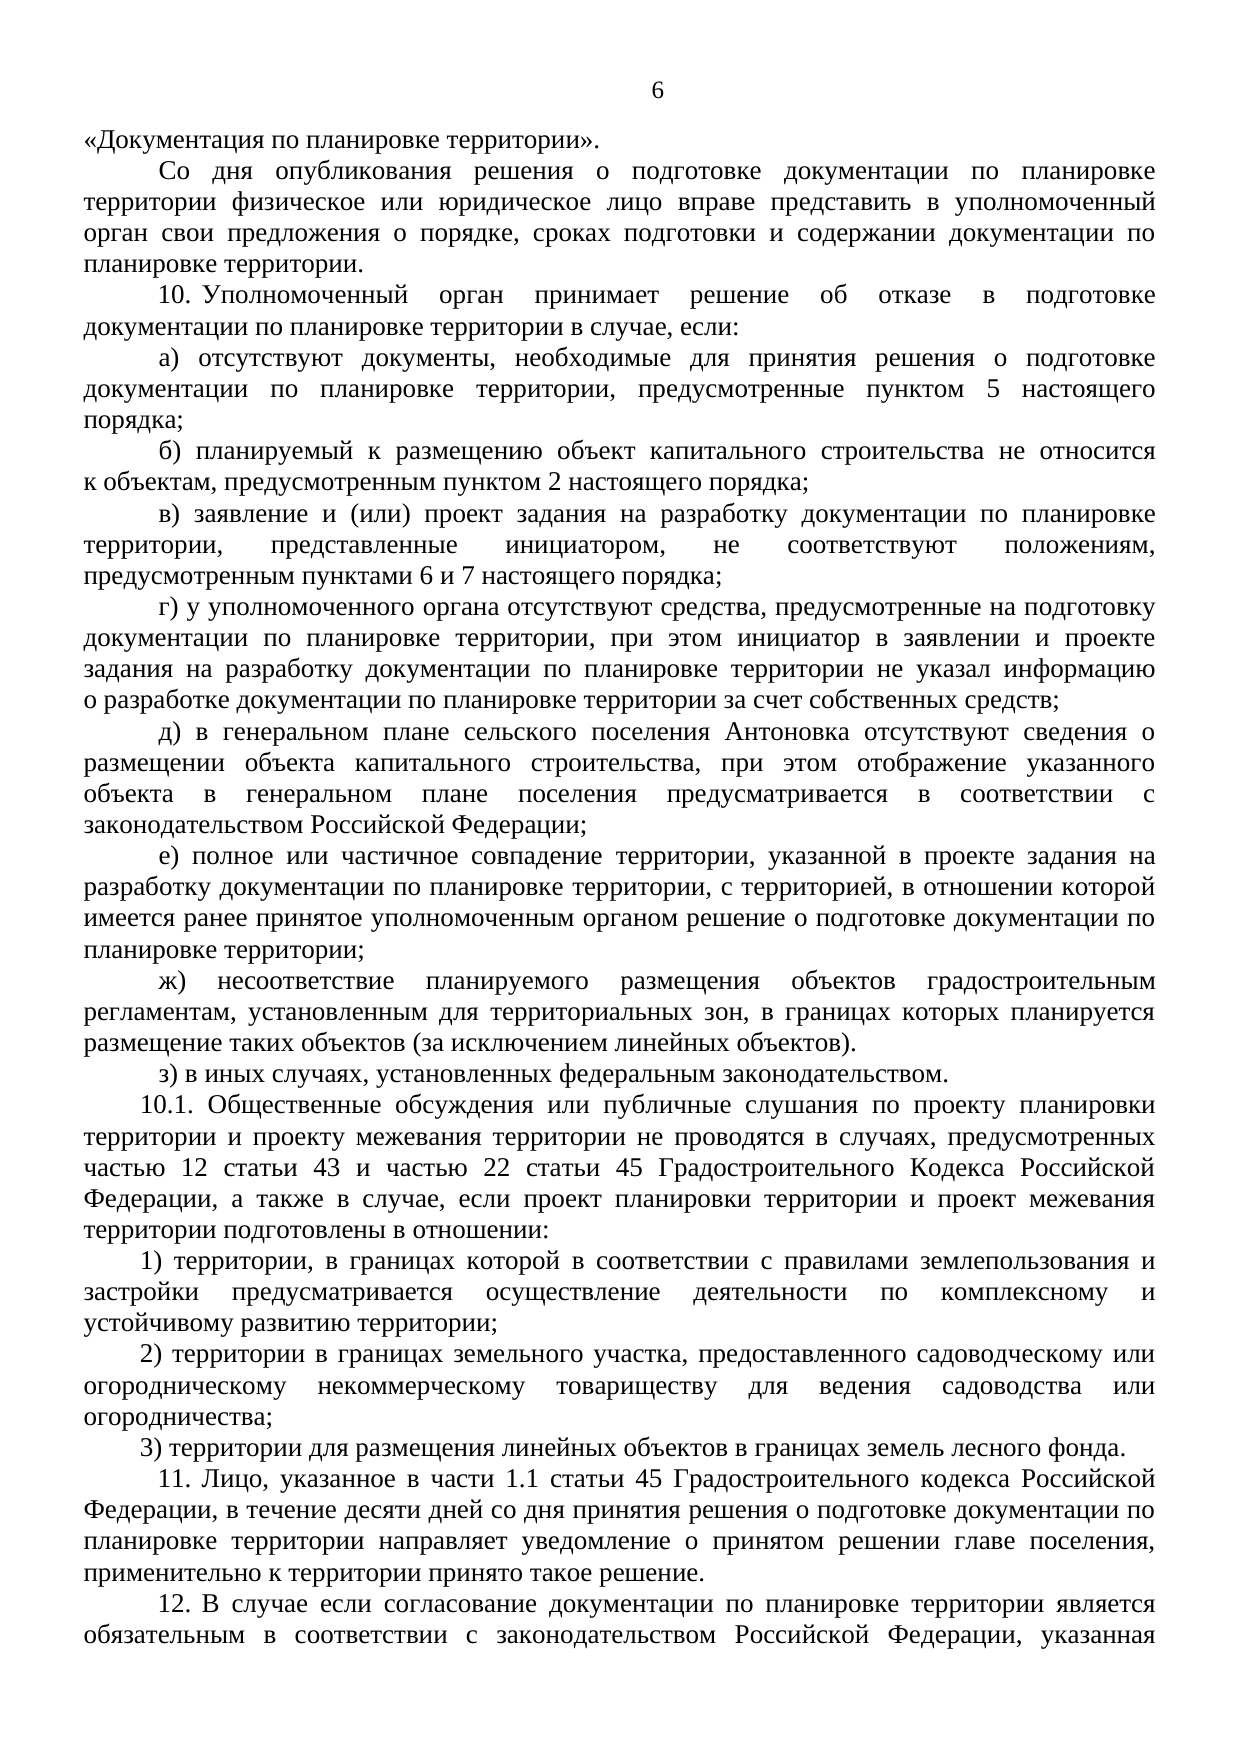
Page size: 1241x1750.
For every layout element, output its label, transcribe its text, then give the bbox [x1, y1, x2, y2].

list Уполномоченный орган принимает решение об отказе в подготовке документации по планировке территории в случае, если: [83, 279, 1157, 341]
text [83, 123, 1157, 154]
text з) в иных случаях, установленных федеральным законодательством. [83, 1057, 1157, 1088]
list Лицо, указанное в части 1.1 статьи 45 Градостроительного кодекса Российской Федерации, в течение десяти дней со дня принятия решения о подготовке документации по планировке территории направляет уведомление о принятом решении главе поселения, применительно к территории принято такое решение. [83, 1462, 1157, 1587]
text Со дня опубликования решения о подготовке документации по планировке территории физическое или юридическое лицо вправе представить в уполномоченный орган свои предложения о порядке, сроках подготовки и содержании документации по планировке территории. [83, 154, 1157, 279]
text 10.1. Общественные обсуждения или публичные слушания по проекту планировки территории и проекту межевания территории не проводятся в случаях, предусмотренных частью 12 статьи 43 и частью 22 статьи 45 Градостроительного Кодекса Российской Федерации, а также в случае, если проект планировки территории и проект межевания территории подготовлены в отношении: [83, 1088, 1157, 1244]
text 3) территории для размещения линейных объектов в границах земель лесного фонда. [83, 1431, 1157, 1462]
text 2) территории в границах земельного участка, предоставленного садоводческому или огородническому некоммерческому товариществу для ведения садоводства или огородничества; [83, 1338, 1157, 1431]
text д) в генеральном плане сельского поселения Антоновка отсутствуют сведения о размещении объекта капитального строительства, при этом отображение указанного объекта в генеральном плане поселения предусматривается в соответствии с законодательством Российской Федерации; [83, 715, 1157, 839]
text б) планируемый к размещению объект капитального строительства не относится к объектам, предусмотренным пунктом 2 настоящего порядка; [83, 434, 1157, 497]
text в) заявление и (или) проект задания на разработку документации по планировке территории, представленные инициатором, не соответствуют положениям, предусмотренным пунктами 6 и 7 настоящего порядка; [83, 497, 1157, 590]
text а) отсутствуют документы, необходимые для принятия решения о подготовке документации по планировке территории, предусмотренные пунктом 5 настоящего порядка; [83, 341, 1157, 434]
text 1) территории, в границах которой в соответствии с правилами землепользования и застройки предусматривается осуществление деятельности по комплексному и устойчивому развитию территории; [83, 1244, 1157, 1338]
text е) полное или частичное совпадение территории, указанной в проекте задания на разработку документации по планировке территории, с территорией, в отношении которой имеется ранее принятое уполномоченным органом решение о подготовке документации по планировке территории; [83, 839, 1157, 964]
text г) у уполномоченного органа отсутствуют средства, предусмотренные на подготовку документации по планировке территории, при этом инициатор в заявлении и проекте задания на разработку документации по планировке территории не указал информацию о разработке документации по планировке территории за счет собственных средств; [83, 590, 1157, 715]
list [83, 1587, 1157, 1649]
text ж) несоответствие планируемого размещения объектов градостроительным регламентам, установленным для территориальных зон, в границах которых планируется размещение таких объектов (за исключением линейных объектов). [83, 964, 1157, 1057]
